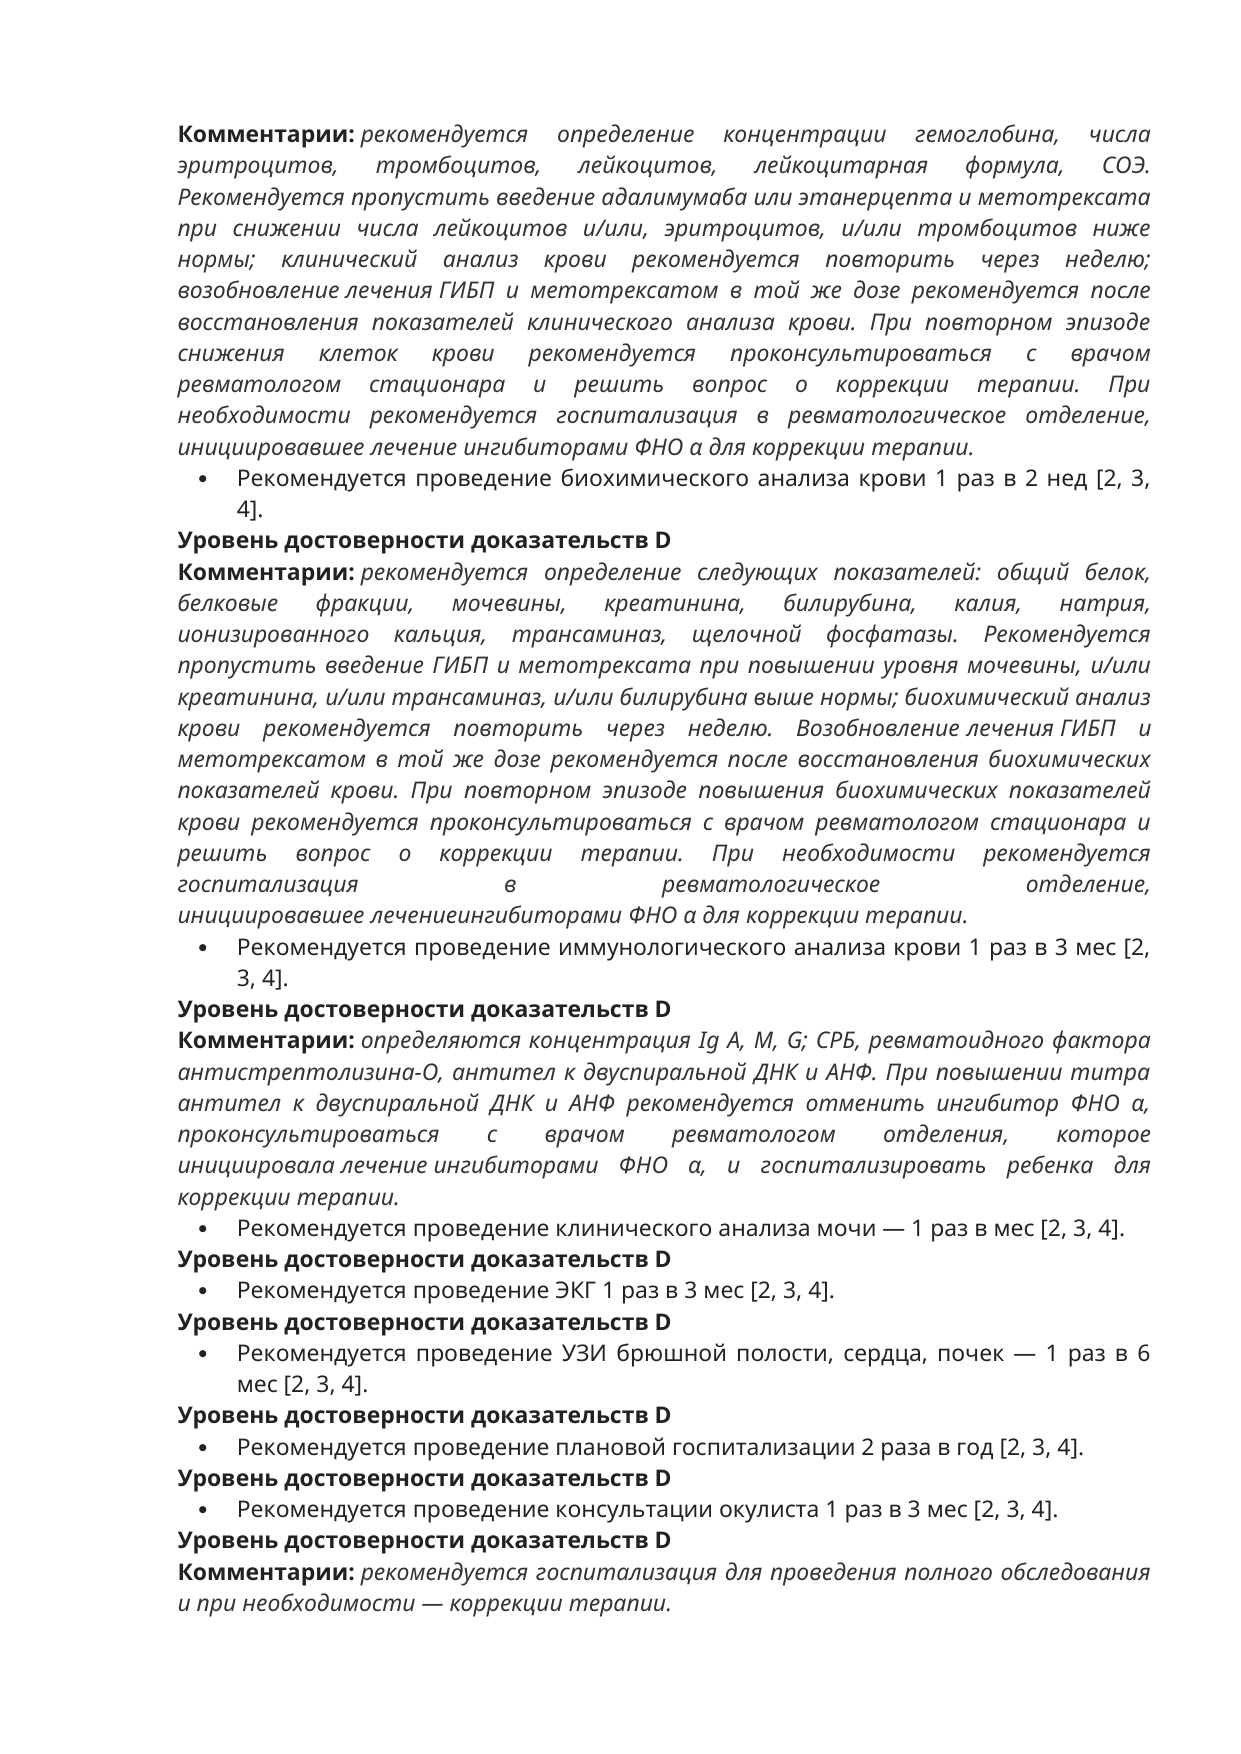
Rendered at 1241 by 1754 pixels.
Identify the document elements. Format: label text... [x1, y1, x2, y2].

text Уровень достоверности доказательств D [177, 1524, 1152, 1556]
text Комментарии: рекомендуется госпитализация для проведения полного обследования и при необходимости — коррекции терапии. [177, 1556, 1152, 1618]
list Рекомендуется проведение плановой госпитализации 2 раза в год [2, 3, 4]. [199, 1431, 1152, 1462]
text Комментарии: рекомендуется определение следующих показателей: общий белок, белковые фракции, мочевины, креатинина, билирубина, калия, натрия, ионизированного кальция, трансаминаз, щелочной фосфатазы. Рекомендуется пропустить введение ГИБП и метотрексата при повышении уровня мочевины, и/или креатинина, и/или трансаминаз, и/или билирубина выше нормы; биохимический анализ крови рекомендуется повторить через неделю. Возобновление лечения ГИБП и метотрексатом в той же дозе рекомендуется после восстановления биохимических показателей крови. При повторном эпизоде повышения биохимических показателей крови рекомендуется проконсультироваться с врачом ревматологом стационара и решить вопрос о коррекции терапии. При необходимости рекомендуется госпитализация в ревматологическое отделение, инициировавшее лечениеингибиторами ФНО α для коррекции терапии. [177, 556, 1152, 931]
text Уровень достоверности доказательств D [177, 1399, 1152, 1431]
list Рекомендуется проведение иммунологического анализа крови 1 раз в 3 мес [2, 3, 4]. [199, 931, 1152, 993]
list Рекомендуется проведение клинического анализа мочи — 1 раз в мес [2, 3, 4]. [199, 1212, 1152, 1243]
list Рекомендуется проведение биохимического анализа крови 1 раз в 2 нед [2, 3, 4]. [199, 462, 1152, 524]
text Уровень достоверности доказательств D [177, 1306, 1152, 1337]
text Комментарии: рекомендуется определение концентрации гемоглобина, числа эритроцитов, тромбоцитов, лейкоцитов, лейкоцитарная формула, СОЭ. Рекомендуется пропустить введение адалимумаба или этанерцепта и метотрексата при снижении числа лейкоцитов и/или, эритроцитов, и/или тромбоцитов ниже нормы; клинический анализ крови рекомендуется повторить через неделю; возобновление лечения ГИБП и метотрексатом в той же дозе рекомендуется после восстановления показателей клинического анализа крови. При повторном эпизоде снижения клеток крови рекомендуется проконсультироваться с врачом ревматологом стационара и решить вопрос о коррекции терапии. При необходимости рекомендуется госпитализация в ревматологическое отделение, инициировавшее лечение ингибиторами ФНО α для коррекции терапии. [177, 118, 1152, 462]
text Уровень достоверности доказательств D [177, 1243, 1152, 1274]
text Уровень достоверности доказательств D [177, 524, 1152, 556]
text Комментарии: определяются концентрация Ig A, M, G; СРБ, ревматоидного фактора антистрептолизина-О, антител к двуспиральной ДНК и АНФ. При повышении титра антител к двуспиральной ДНК и АНФ рекомендуется отменить ингибитор ФНО α, проконсультироваться с врачом ревматологом отделения, которое инициировала лечение ингибиторами ФНО α, и госпитализировать ребенка для коррекции терапии. [177, 1024, 1152, 1212]
list Рекомендуется проведение ЭКГ 1 раз в 3 мес [2, 3, 4]. [199, 1274, 1152, 1306]
list Рекомендуется проведение УЗИ брюшной полости, сердца, почек — 1 раз в 6 мес [2, 3, 4]. [199, 1337, 1152, 1399]
text Уровень достоверности доказательств D [177, 1462, 1152, 1493]
list Рекомендуется проведение консультации окулиста 1 раз в 3 мес [2, 3, 4]. [199, 1493, 1152, 1524]
text Уровень достоверности доказательств D [177, 993, 1152, 1024]
